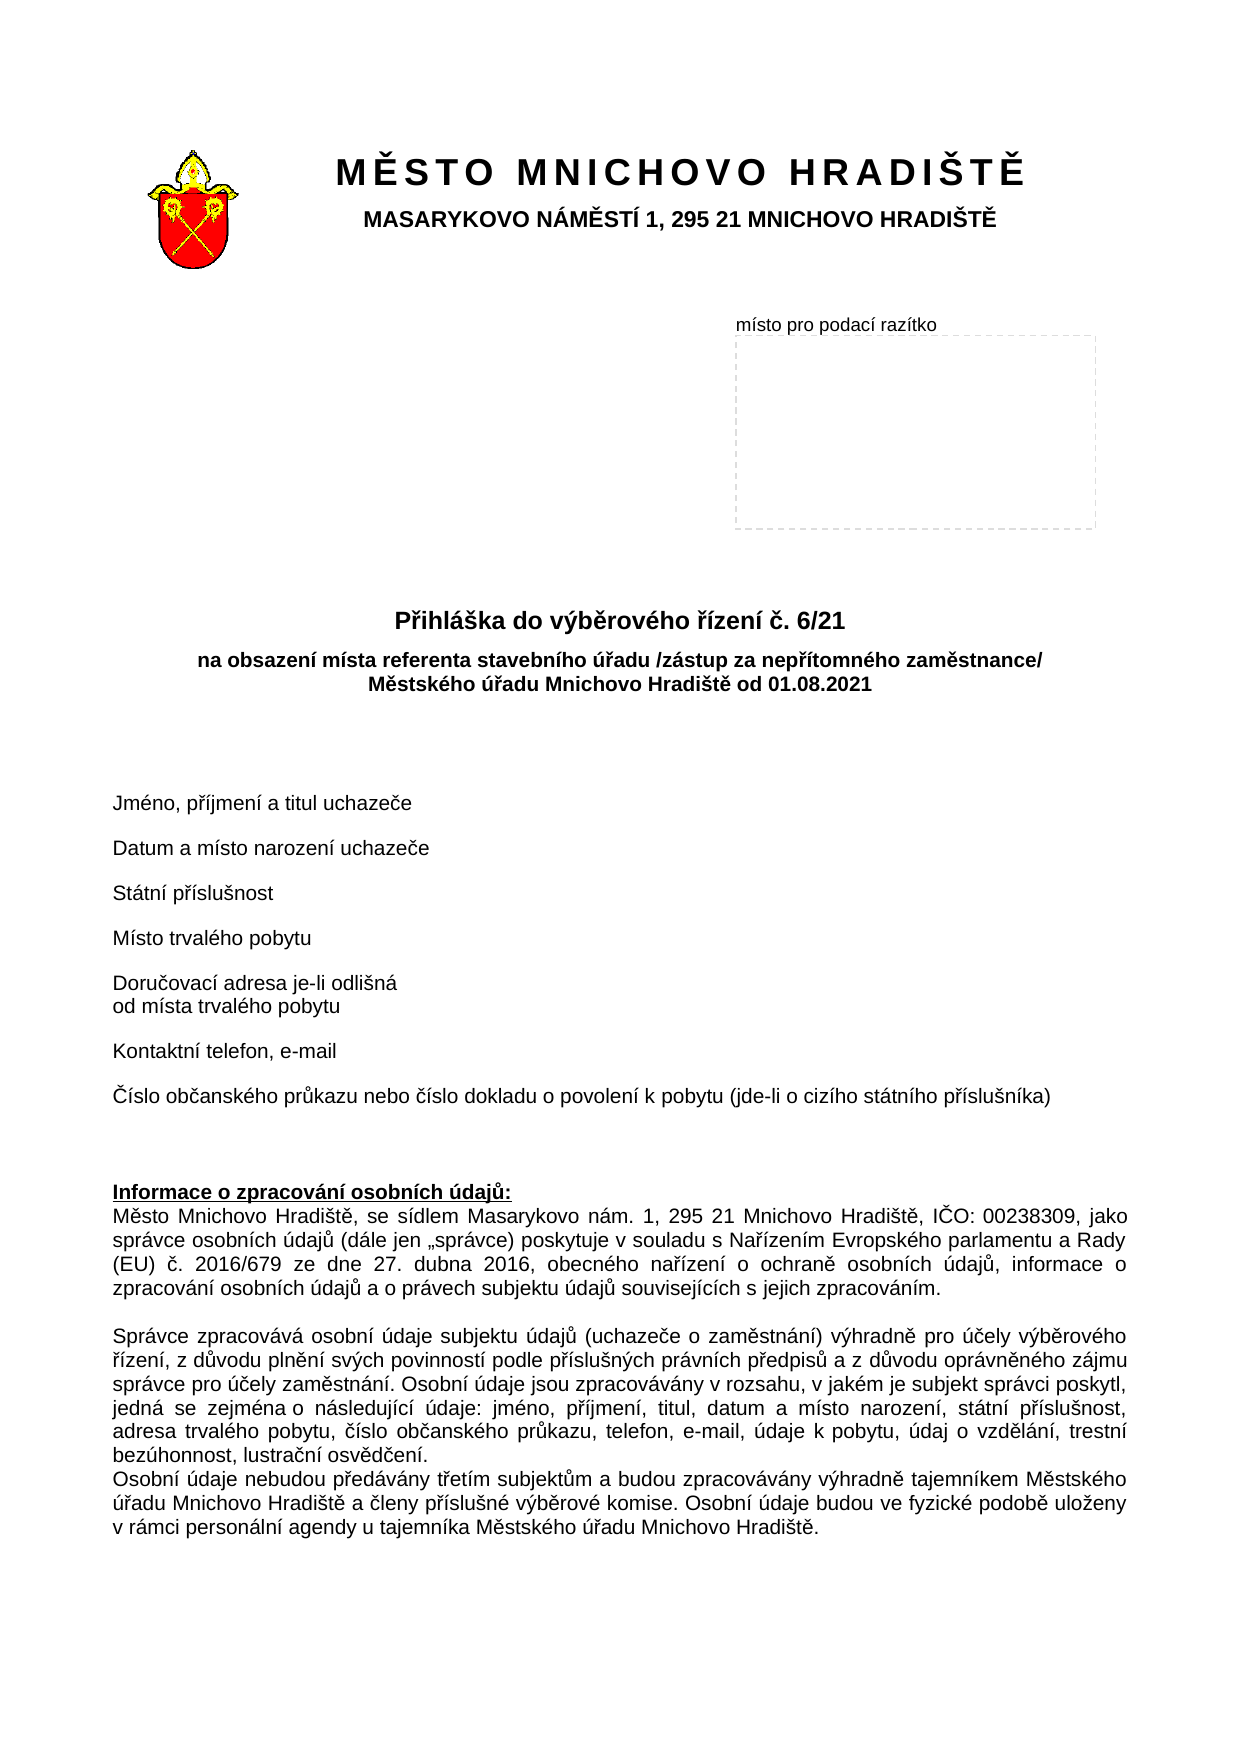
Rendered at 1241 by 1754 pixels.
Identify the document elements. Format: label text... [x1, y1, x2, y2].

text na obsazení místa referenta stavebního úřadu /zástup za nepřítomného zaměstnance/ [112, 647, 1128, 671]
table_header MĚSTO MNICHOVO HRADIŠTĚ MASARYKOVO NÁMĚSTÍ 1, 295 21 MNICHOVO HRADIŠTĚ [260, 150, 1100, 285]
text místo pro podací razítko [112, 313, 1128, 335]
text Městského úřadu Mnichovo Hradiště od 01.08.2021 [112, 671, 1128, 695]
text Přihláška do výběrového řízení č. 6/21 [112, 606, 1128, 635]
text Správce zpracovává osobní údaje subjektu údajů (uchazeče o zaměstnání) výhradně pro účely výběrového řízení, z důvodu plnění svých povinností podle příslušných právních předpisů a z důvodu oprávněného zájmu správce pro účely zaměstnání. Osobní údaje jsou zpracovávány v rozsahu, v jakém je subjekt správci poskytl, jedná se zejména o následující údaje: jméno, příjmení, titul, datum a místo narození, státní příslušnost, adresa trvalého pobytu, číslo občanského průkazu, telefon, e-mail, údaje k pobytu, údaj o vzdělání, trestní bezúhonnost, lustrační osvědčení. [112, 1323, 1128, 1467]
text Číslo občanského průkazu nebo číslo dokladu o povolení k pobytu (jde-li o cizího státního příslušníka) [112, 1084, 1128, 1108]
text Jméno, příjmení a titul uchazeče [112, 791, 1128, 815]
picture [147, 150, 240, 270]
text Místo trvalého pobytu [112, 926, 1128, 949]
text Město Mnichovo Hradiště, se sídlem Masarykovo nám. 1, 295 21 Mnichovo Hradiště, IČO: 00238309, jako správce osobních údajů (dále jen „správce) poskytuje v souladu s Nařízením Evropského parlamentu a Rady (EU) č. 2016/679 ze dne 27. dubna 2016, obecného nařízení o ochraně osobních údajů, informace o zpracování osobních údajů a o právech subjektu údajů souvisejících s jejich zpracováním. [112, 1204, 1128, 1299]
text Datum a místo narození uchazeče [112, 836, 1128, 860]
table_header [140, 150, 260, 285]
text Osobní údaje nebudou předávány třetím subjektům a budou zpracovávány výhradně tajemníkem Městského úřadu Mnichovo Hradiště a členy příslušné výběrové komise. Osobní údaje budou ve fyzické podobě uloženy v rámci personální agendy u tajemníka Městského úřadu Mnichovo Hradiště. [112, 1467, 1128, 1539]
text Státní příslušnost [112, 881, 1128, 905]
text Informace o zpracování osobních údajů: [112, 1180, 1128, 1204]
text Kontaktní telefon, e-mail [112, 1039, 1128, 1063]
text Doručovací adresa je-li odlišná [112, 970, 1128, 994]
text od místa trvalého pobytu [112, 994, 1128, 1018]
